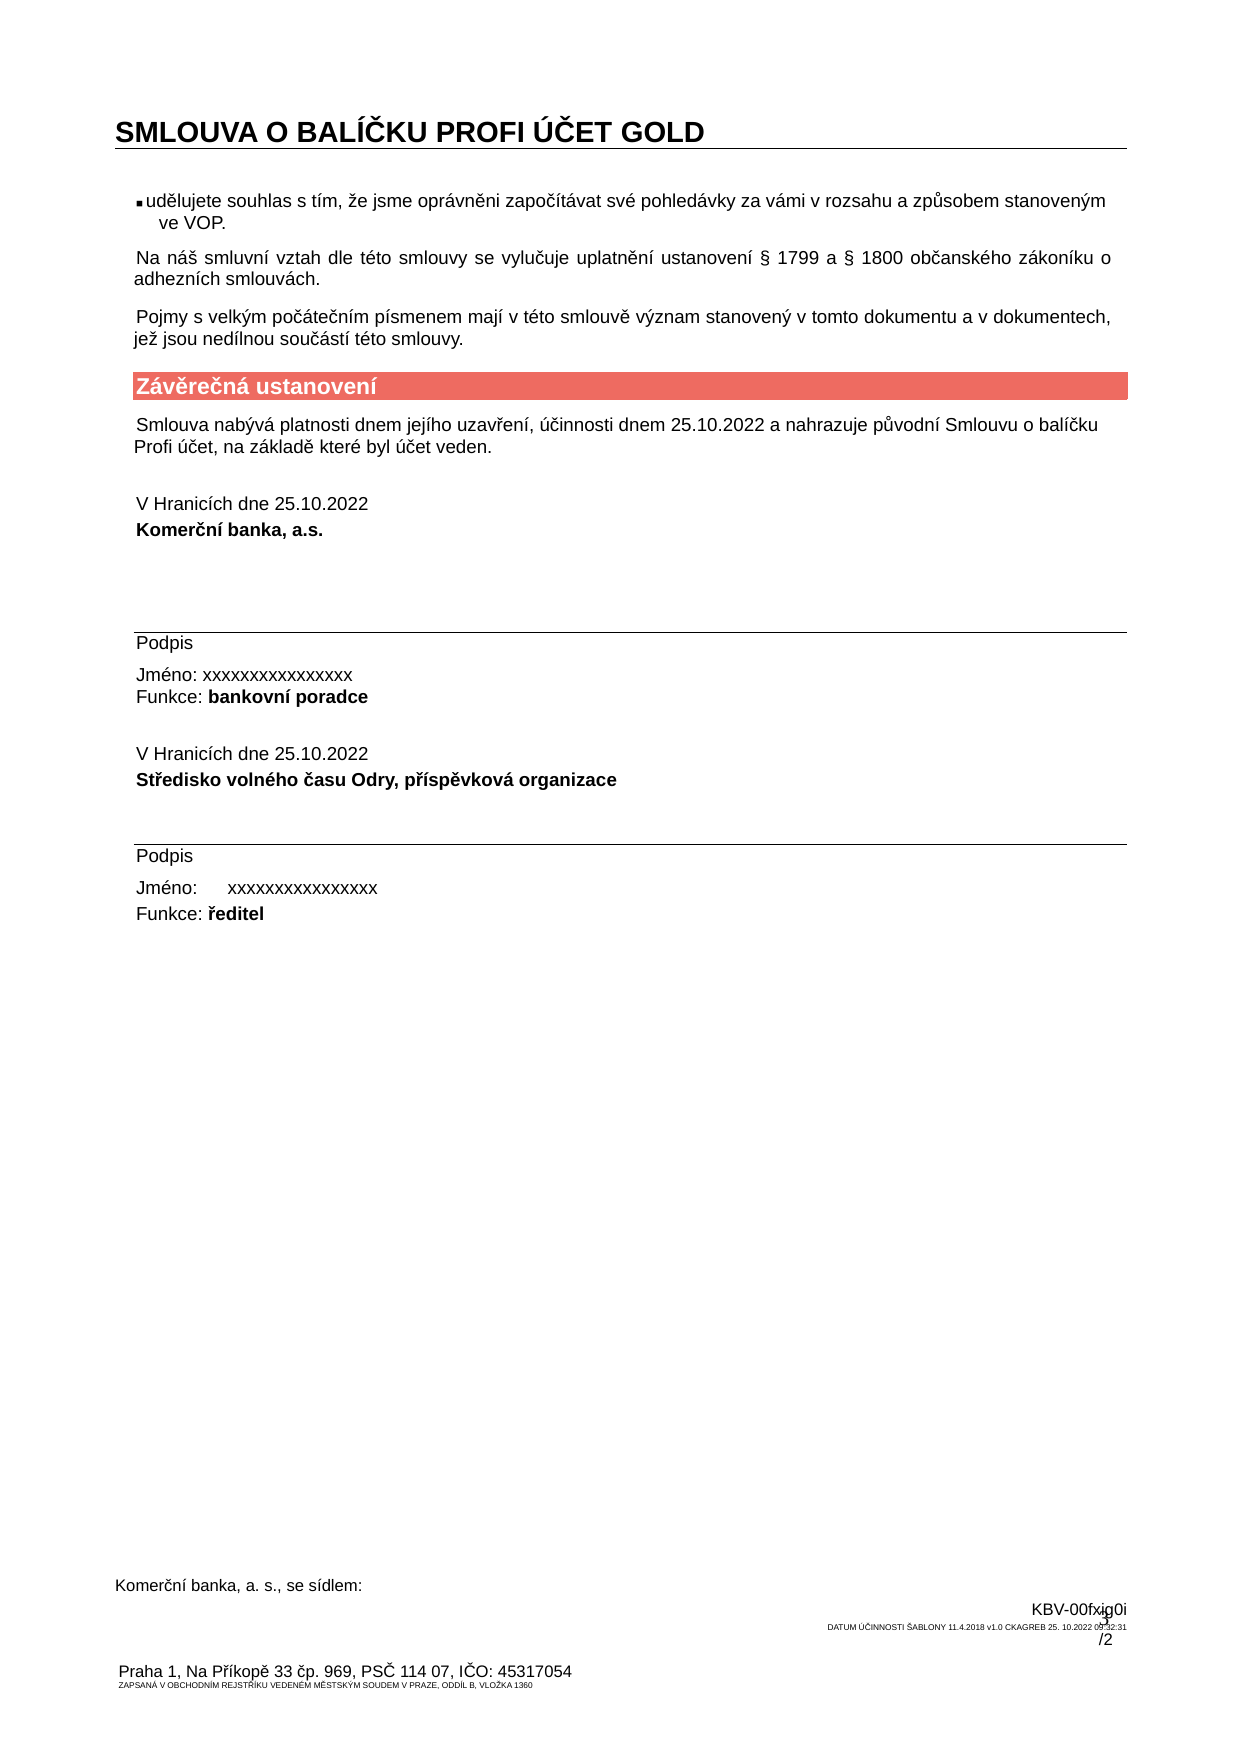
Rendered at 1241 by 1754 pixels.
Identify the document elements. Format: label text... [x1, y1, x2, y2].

text Komerční banka, a. s., se sídlem: [115, 1576, 1127, 1595]
text V Hranicích dne 25.10.2022 [134, 493, 1127, 514]
text Pojmy s velkým počátečním písmenem mají v této smlouvě význam stanovený v tomto dokumentu a v dokumentech, jež jsou nedílnou součástí této smlouvy. [134, 306, 1112, 349]
text Podpis [134, 633, 1127, 654]
text Na náš smluvní vztah dle této smlouvy se vylučuje uplatnění ustanovení § 1799 a § 1800 občanského zákoníku o adhezních smlouvách. [134, 248, 1112, 289]
text KBV-00fxig0i [115, 1599, 1127, 1618]
text Jméno: xxxxxxxxxxxxxxxx [134, 877, 1127, 898]
text Komerční banka, a.s. [134, 518, 1127, 540]
text Smlouva nabývá platnosti dnem jejího uzavření, účinnosti dnem 25.10.2022 a nahrazuje původní Smlouvu o balíčku Profi účet, na základě které byl účet veden. [134, 414, 1127, 457]
text SMLOUVA O BALÍČKU PROFI ÚČET GOLD [115, 114, 1127, 148]
text Funkce: ředitel [134, 902, 1127, 924]
text Závěrečná ustanovení [134, 373, 1127, 399]
text ■ udělujete souhlas s tím, že jsme oprávněni započítávat své pohledávky za vámi v rozsahu a způsobem stanoveným ve VOP. [136, 190, 1127, 233]
text V Hranicích dne 25.10.2022 [134, 743, 1127, 764]
text Podpis [134, 845, 1127, 866]
text Jméno: xxxxxxxxxxxxxxxx [134, 664, 1127, 686]
text Funkce: bankovní poradce [134, 686, 1127, 707]
text Středisko volného času Odry, příspěvková organizace [134, 768, 1127, 790]
